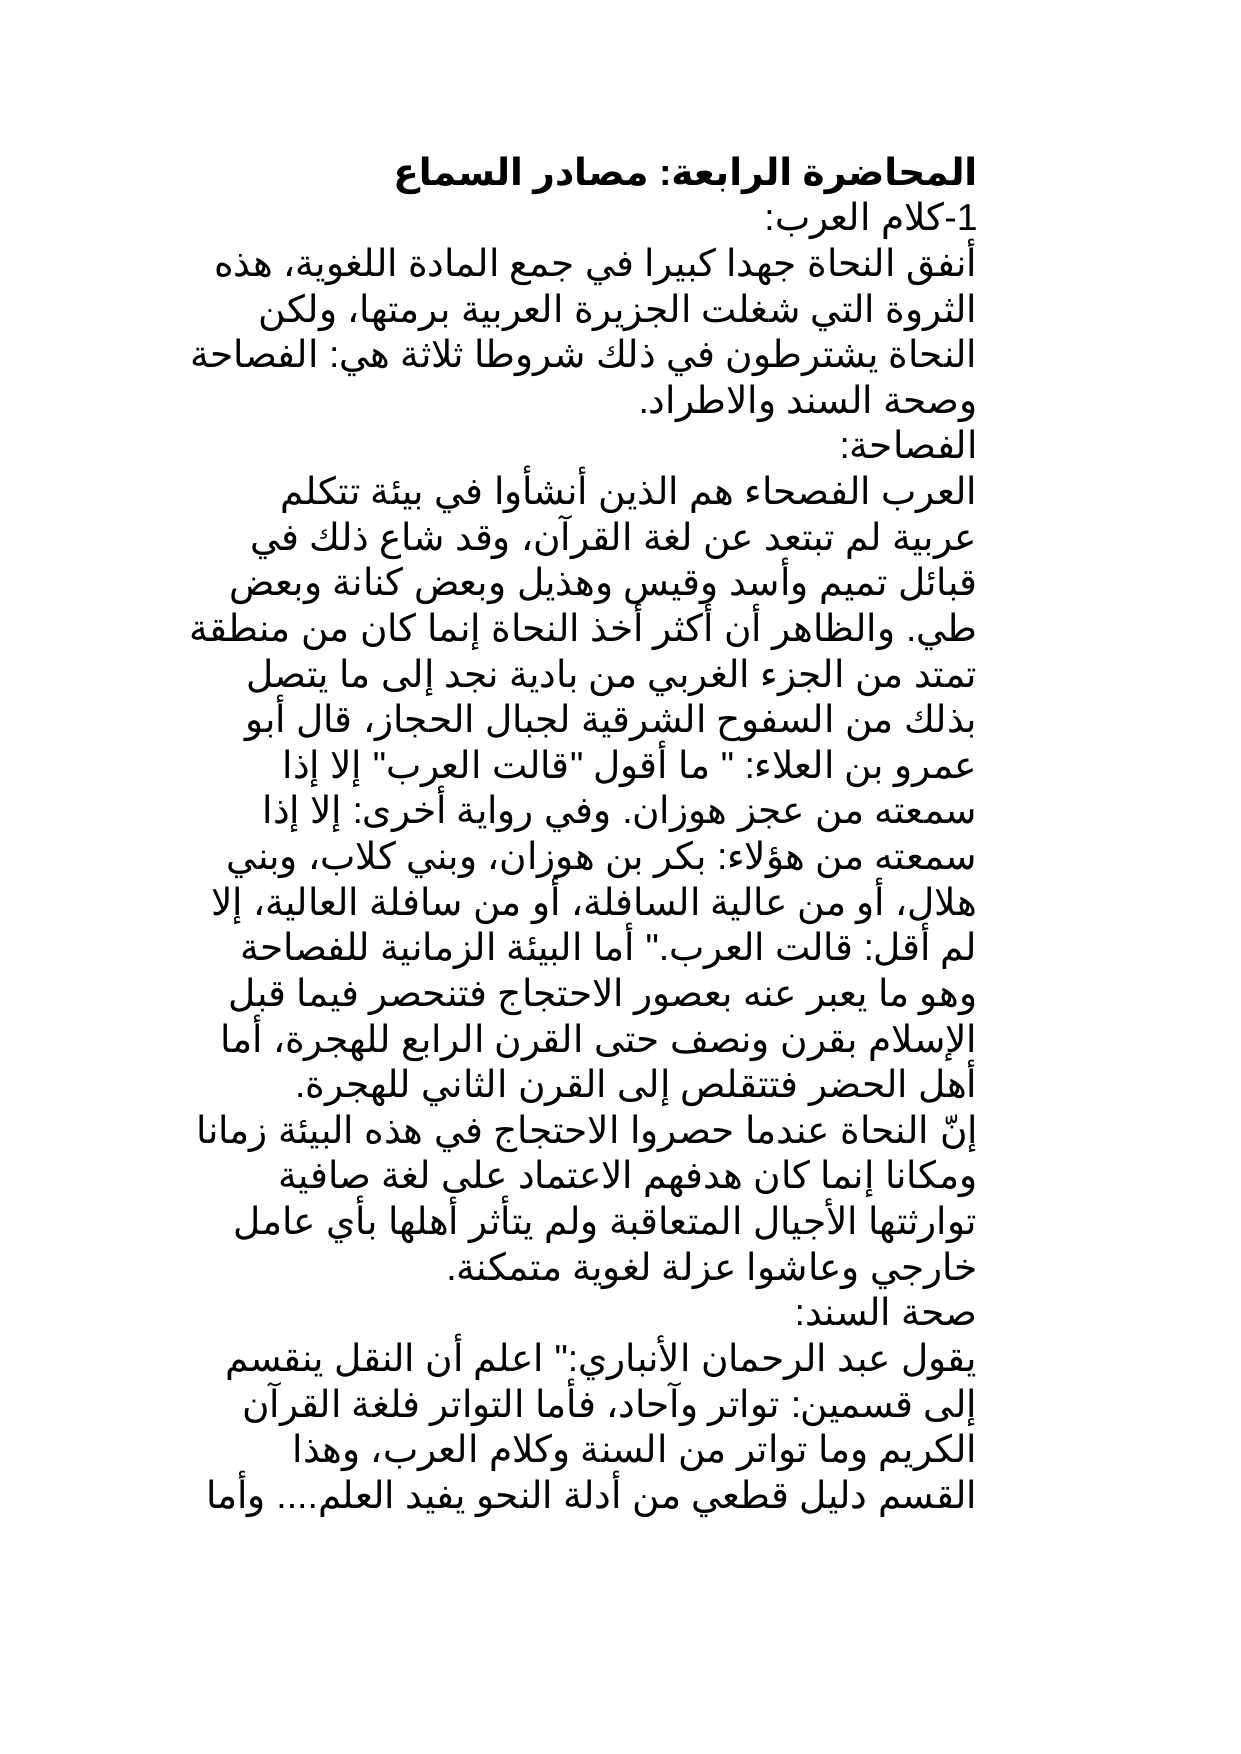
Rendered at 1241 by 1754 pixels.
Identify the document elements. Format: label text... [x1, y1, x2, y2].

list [187, 1336, 978, 1516]
list 1-كلام العرب: [187, 196, 978, 239]
list صحة السند: [187, 1291, 978, 1334]
list الفصاحة: [187, 424, 978, 467]
list المحاضرة الرابعة: مصادر السماع [187, 150, 978, 193]
list إنّ النحاة عندما حصروا الاحتجاج في هذه البيئة زمانا ومكانا إنما كان هدفهم الاعتماد على لغة صافية توارثتها الأجيال المتعاقبة ولم يتأثر أهلها بأي عامل خارجي وعاشوا عزلة لغوية متمكنة. [187, 1108, 978, 1288]
list العرب الفصحاء هم الذين أنشأوا في بيئة تتكلم عربية لم تبتعد عن لغة القرآن، وقد شاع ذلك في قبائل تميم وأسد وقيس وهذيل وبعض كنانة وبعض طي. والظاهر أن أكثر أخذ النحاة إنما كان من منطقة تمتد من الجزء الغربي من بادية نجد إلى ما يتصل بذلك من السفوح الشرقية لجبال الحجاز، قال أبو عمرو بن العلاء: " ما أقول "قالت العرب" إلا إذا سمعته من عجز هوزان. وفي رواية أخرى: إلا إذا سمعته من هؤلاء: بكر بن هوزان، وبني كلاب، وبني هلال، أو من عالية السافلة، أو من سافلة العالية، إلا لم أقل: قالت العرب." أما البيئة الزمانية للفصاحة وهو ما يعبر عنه بعصور الاحتجاج فتنحصر فيما قبل الإسلام بقرن ونصف حتى القرن الرابع للهجرة، أما أهل الحضر فتتقلص إلى القرن الثاني للهجرة. [187, 469, 978, 1106]
list أنفق النحاة جهدا كبيرا في جمع المادة اللغوية، هذه الثروة التي شغلت الجزيرة العربية برمتها، ولكن النحاة يشترطون في ذلك شروطا ثلاثة هي: الفصاحة وصحة السند والاطراد. [187, 241, 978, 421]
